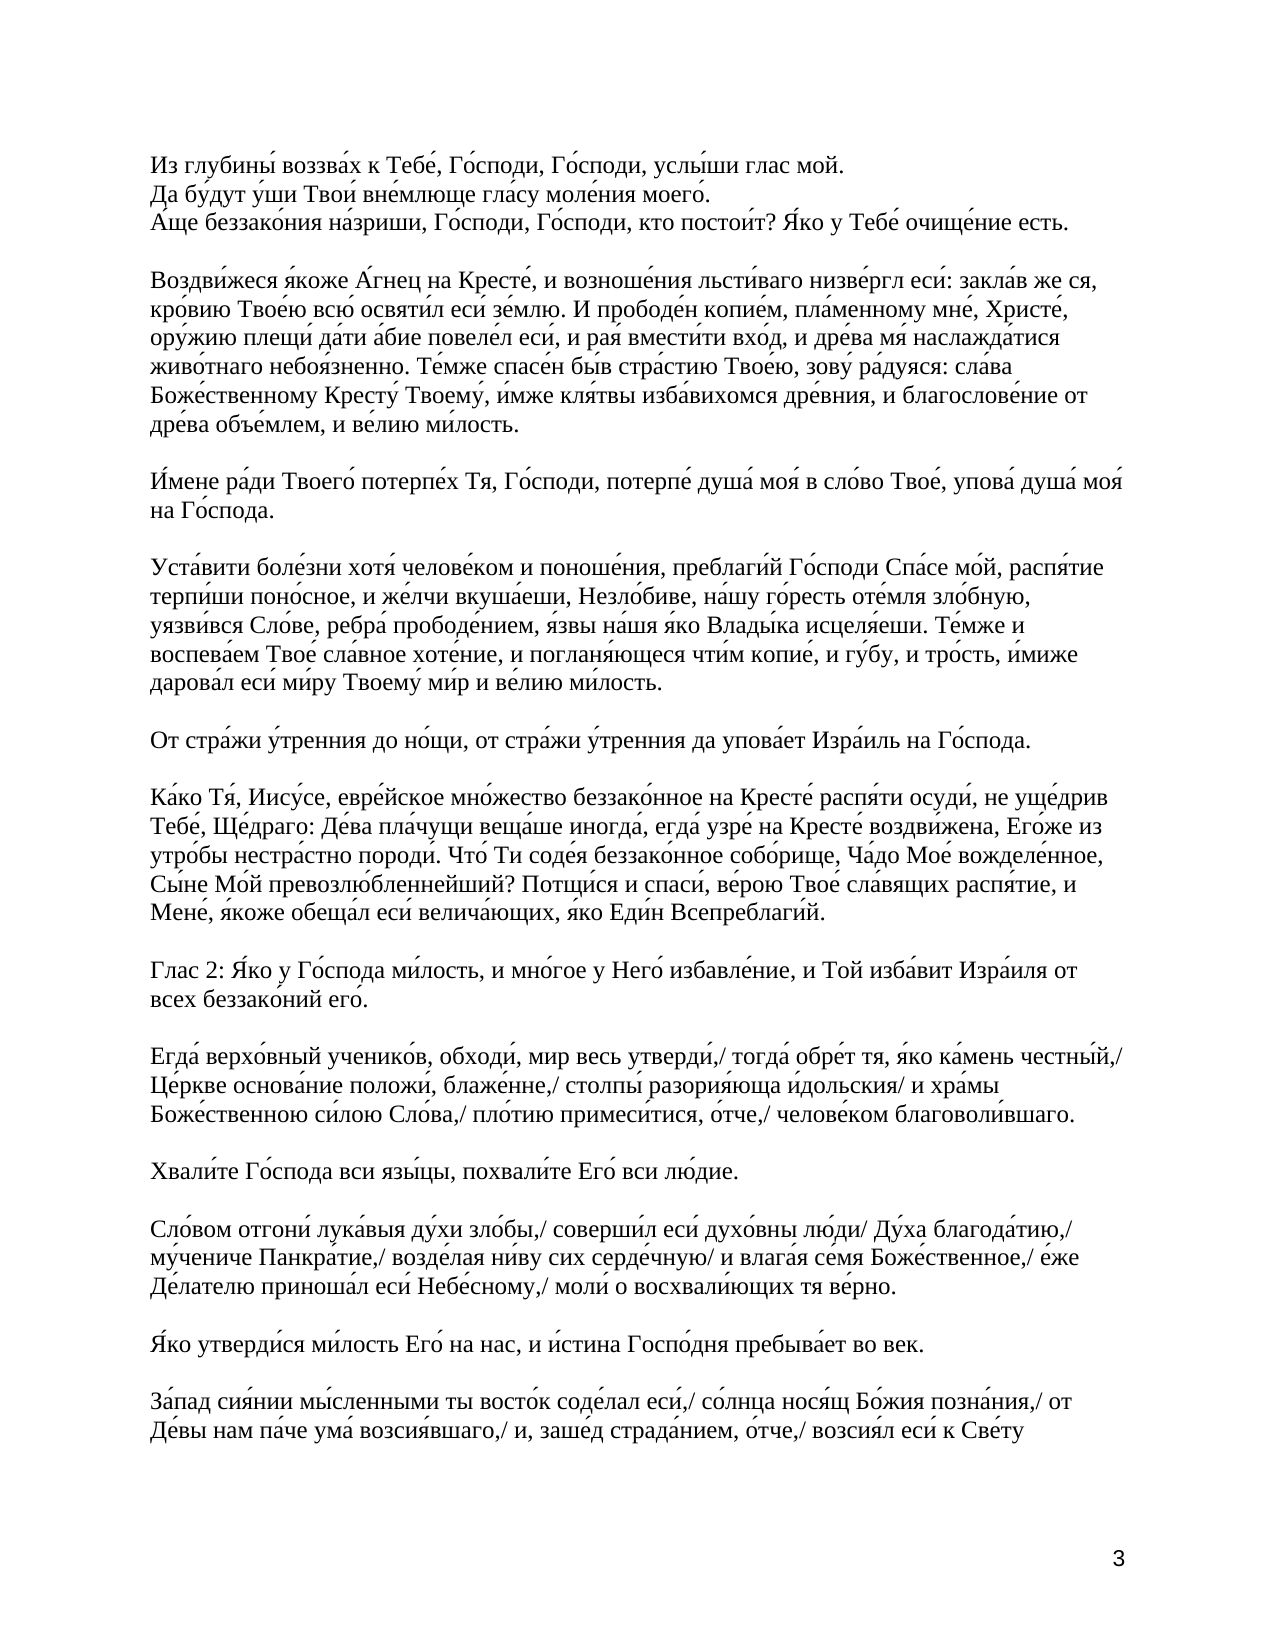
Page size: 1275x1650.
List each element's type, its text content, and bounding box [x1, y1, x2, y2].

text Из глубины́ воззва́х к Тебе́, Го́споди, Го́споди, услы́ши глас мой. [150, 150, 1125, 179]
text Воздви́жеся я́коже А́гнец на Кресте́, и возноше́ния льсти́ваго низве́ргл еси́: закла́в же ся, кро́вию Твое́ю всю́ освяти́л еси́ зе́млю. И прободе́н копие́м, пла́менному мне́, Христе́, ору́жию плещи́ да́ти а́бие повеле́л еси́, и рая́ вмести́ти вхо́д, и дре́ва мя́ наслажда́тися живо́тнаго небоя́зненно. Те́мже спасе́н бы́в стра́стию Твое́ю, зову́ ра́дуяся: сла́ва Боже́ственному Кресту́ Твоему́, и́мже кля́твы изба́вихомся дре́вния, и благослове́ние от дре́ва объе́млем, и ве́лию ми́лость. [150, 265, 1125, 437]
text Сло́вом отгони́ лука́выя ду́хи зло́бы,/ соверши́л еси́ духо́вны лю́ди/ Ду́ха благода́тию,/ му́чениче Панкра́тие,/ возде́лая ни́ву сих серде́чную/ и влага́я се́мя Боже́ственное,/ е́же Де́лателю приноша́л еси́ Небе́сному,/ моли́ о восхвали́ющих тя ве́рно. [150, 1214, 1125, 1300]
text Уста́вити боле́зни хотя́ челове́ком и поноше́ния, преблаги́й Го́споди Спа́се мо́й, распя́тие терпи́ши поно́сное, и же́лчи вкуша́еши, Незло́биве, на́шу го́ресть оте́мля зло́бную, уязви́вся Сло́ве, ребра́ прободе́нием, я́звы на́шя я́ко Влады́ка исцеля́еши. Те́мже и воспева́ем Твое́ сла́вное хоте́ние, и погланя́ющеся чти́м копие́, и гу́бу, и тро́сть, и́миже дарова́л еси́ ми́ру Твоему́ ми́р и ве́лию ми́лость. [150, 552, 1125, 696]
text Глас 2: Я́ко у Го́спода ми́лость, и мно́гое у Него́ избавле́ние, и Той изба́вит Изра́иля от всех беззако́ний eго́. [150, 955, 1125, 1012]
text Хвали́те Го́спода вси язы́цы, похвали́те Его́ вси лю́дие. [150, 1156, 1125, 1185]
text Я́ко утверди́ся ми́лость Его́ на нас, и и́стина Госпо́дня пребыва́ет во век. [150, 1329, 1125, 1357]
text Да бу́дут у́ши Твои́ вне́млюще гла́су моле́ния моего́. [150, 179, 1125, 207]
text Егда́ верхо́вный ученико́в, обходи́, мир весь утверди́,/ тогда́ обре́т тя, я́ко ка́мень честны́й,/ Це́ркве основа́ние положи́, блаже́нне,/ столпы́ разория́юща и́дольския/ и хра́мы Боже́ственною си́лою Сло́ва,/ пло́тию примеси́тися, о́тче,/ челове́ком благоволи́вшаго. [150, 1041, 1125, 1127]
text И́мене ра́ди Твоего́ потерпе́х Тя, Го́споди, потерпе́ душа́ моя́ в сло́во Твое́, упова́ душа́ моя́ на Го́спода. [150, 466, 1125, 524]
text От стра́жи у́тренния до но́щи, от стра́жи у́тренния да упова́ет Изра́иль на Го́спода. [150, 725, 1125, 754]
text А́ще беззако́ния на́зриши, Го́споди, Го́споди, кто постои́т? Я́ко у Тебе́ очище́ние есть. [150, 207, 1125, 236]
text Ка́ко Тя́, Иису́се, евре́йское мно́жество беззако́нное на Кресте́ распя́ти осуди́, не уще́дрив Тебе́, Ще́драго: Де́ва пла́чущи веща́ше иногда́, егда́ узре́ на Кресте́ воздви́жена, Его́же из утро́бы нестра́стно породи́. Что́ Ти соде́я беззако́нное собо́рище, Ча́до Мое́ вожделе́нное, Сы́не Мо́й превозлю́бленнейший? Потщи́ся и спаси́, ве́рою Твое́ сла́вящих распя́тие, и Мене́, я́коже обеща́л еси́ велича́ющих, я́ко Еди́н Всепреблаги́й. [150, 782, 1125, 926]
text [150, 1386, 1125, 1444]
